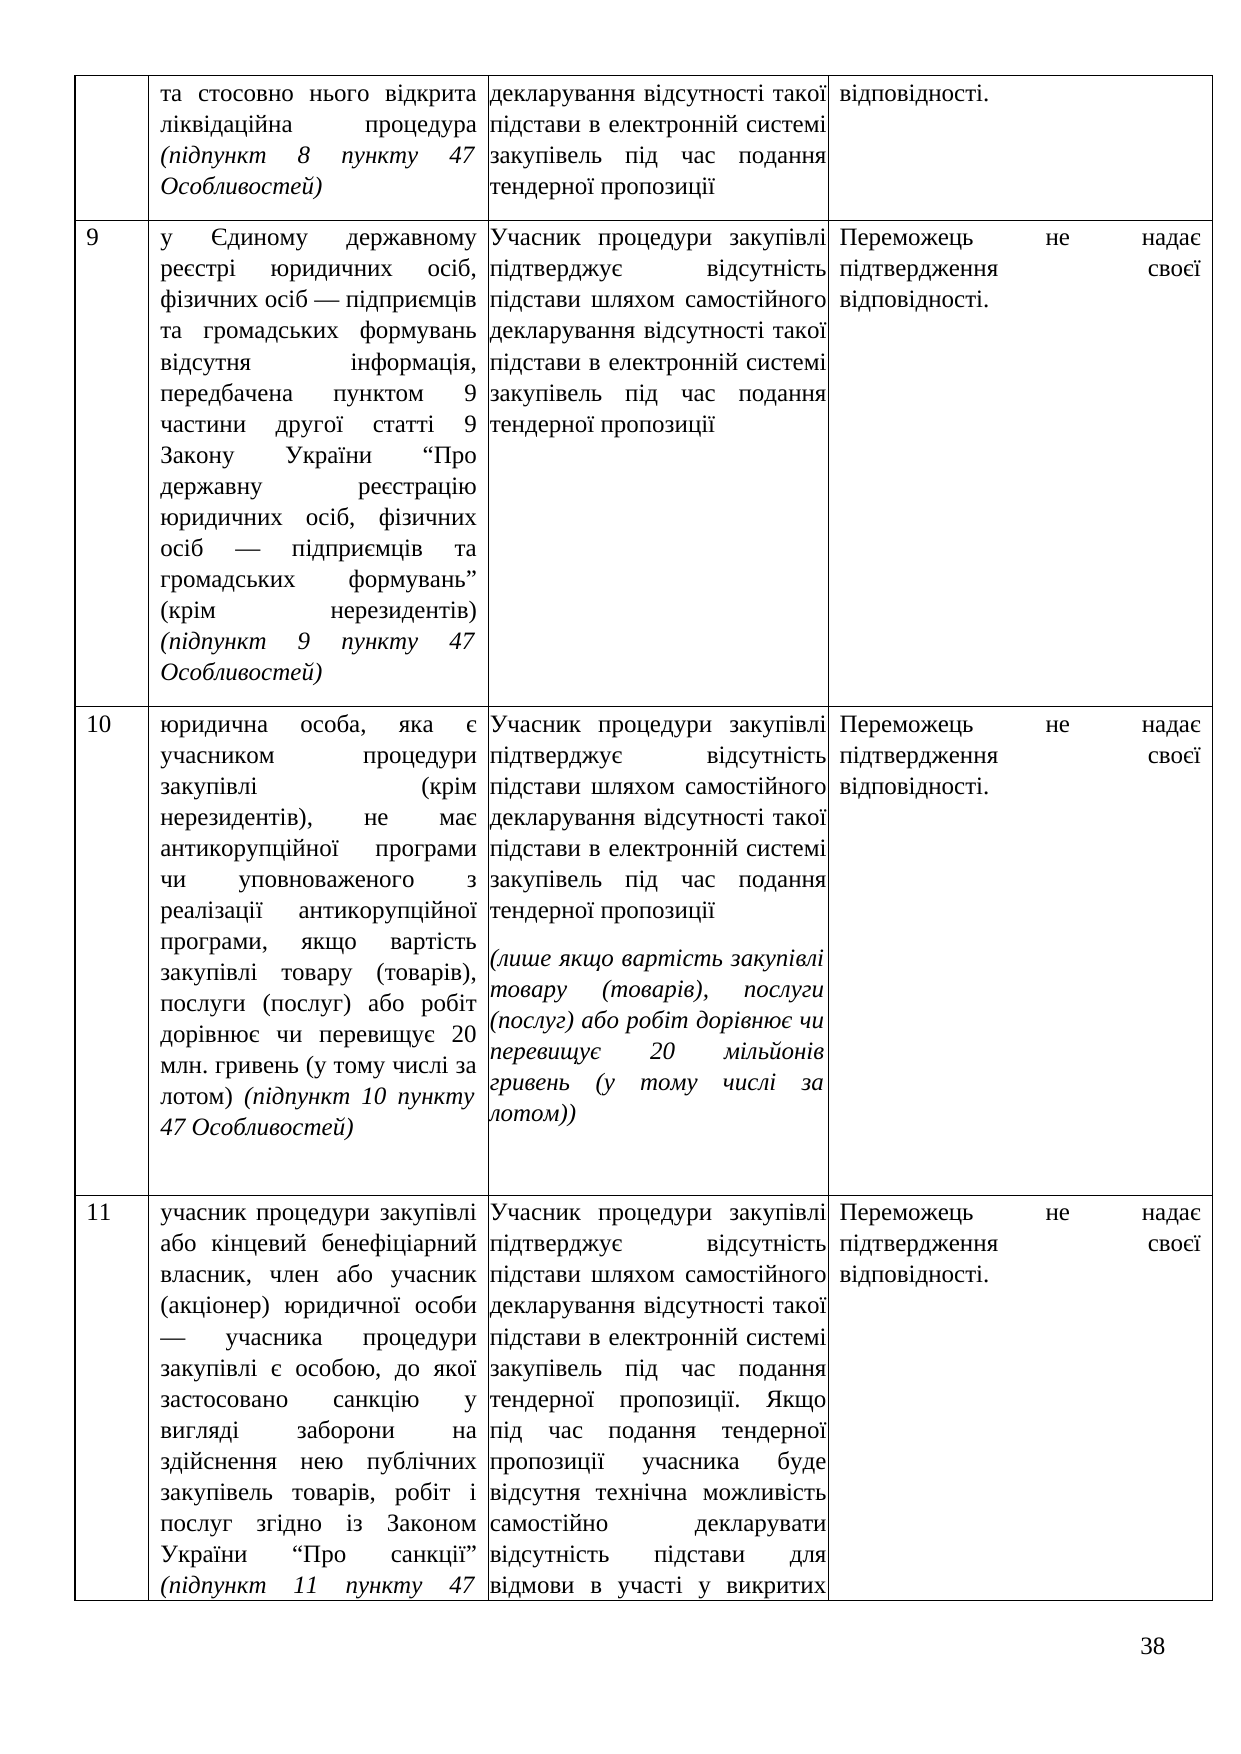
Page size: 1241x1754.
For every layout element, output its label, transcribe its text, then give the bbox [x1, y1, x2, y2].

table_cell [829, 1196, 1212, 1600]
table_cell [149, 76, 488, 220]
table_cell 11 [76, 1196, 148, 1600]
table_cell у Єдиному державному реєстрі юридичних осіб, фізичних осіб — підприємців та громадських формувань відсутня інформація, передбачена пунктом 9 частини другої статті 9 Закону України “Про державну реєстрацію юридичних осіб, фізичних осіб — підприємців та громадських формувань” (крім нерезидентів) (підпункт 9 пункту 47 Особливостей) [149, 221, 488, 706]
table_cell юридична особа, яка є учасником процедури закупівлі (крім нерезидентів), не має антикорупційної програми чи уповноваженого з реалізації антикорупційної програми, якщо вартість закупівлі товару (товарів), послуги (послуг) або робіт дорівнює чи перевищує 20 млн. гривень (у тому числі за лотом) (підпункт 10 пункту 47 Особливостей) [149, 707, 488, 1195]
table_cell 9 [76, 221, 148, 706]
table_cell 10 [76, 707, 148, 1195]
table_cell 8 [76, 76, 148, 220]
table_cell Переможець не надає підтвердження своєї відповідності. [829, 221, 1212, 706]
table_cell Учасник процедури закупівлі підтверджує відсутність підстави шляхом самостійного декларування відсутності такої підстави в електронній системі закупівель під час подання тендерної пропозиції (лише якщо вартість закупівлі товару (товарів), послуги (послуг) або робіт дорівнює чи перевищує 20 мільйонів гривень (у тому числі за лотом)) [489, 707, 828, 1195]
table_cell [149, 1196, 488, 1600]
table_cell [489, 76, 828, 220]
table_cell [829, 76, 1212, 220]
table_cell Переможець не надає підтвердження своєї відповідності. [829, 707, 1212, 1195]
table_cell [489, 1196, 828, 1600]
